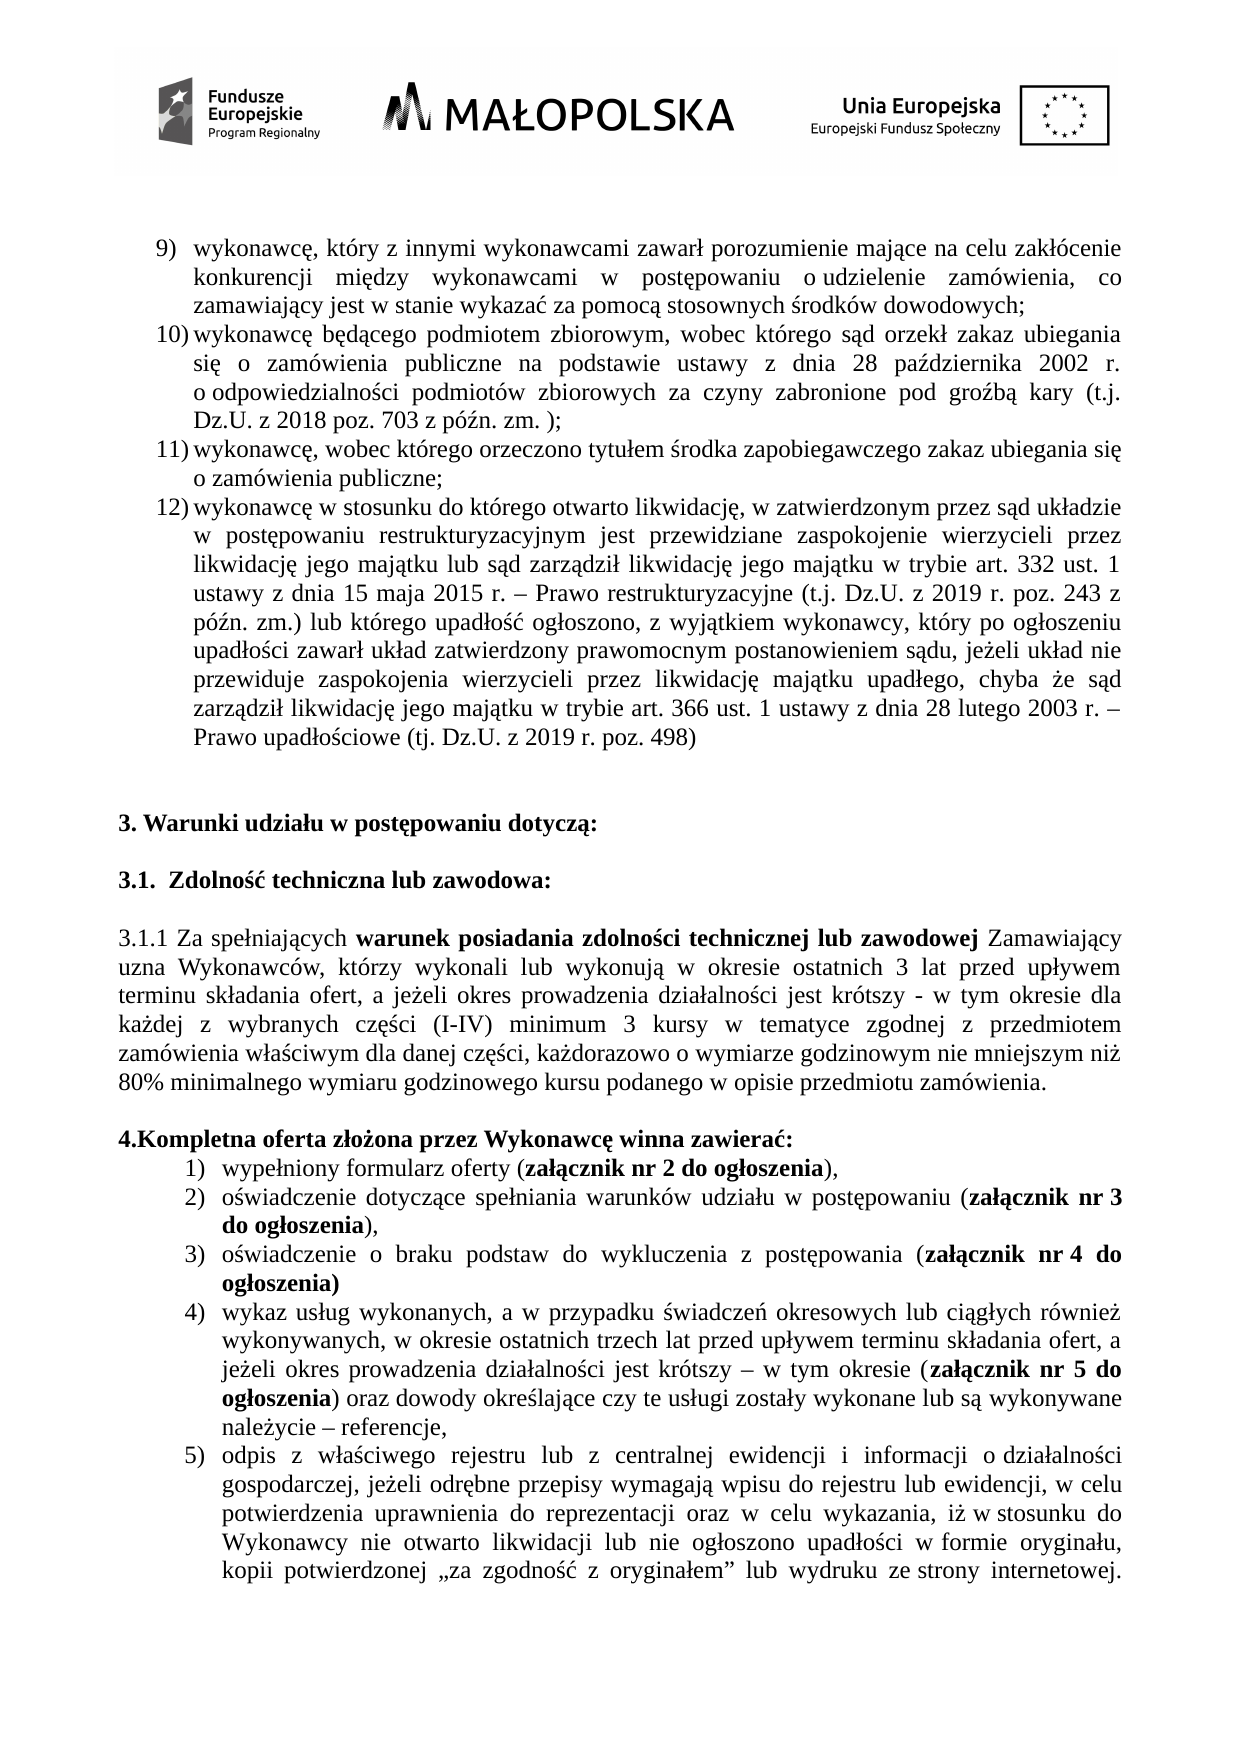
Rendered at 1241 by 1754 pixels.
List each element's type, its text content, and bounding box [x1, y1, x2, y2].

picture [114, 47, 1118, 176]
text 3. Warunki udziału w postępowaniu dotyczą: [118, 808, 1122, 837]
list wykonawcę, wobec którego orzeczono tytułem środka zapobiegawczego zakaz ubiegania się o zamówienia publiczne; [156, 434, 1122, 492]
list 3.1. Zdolność techniczna lub zawodowa: [118, 865, 1122, 894]
list oświadczenie o braku podstaw do wykluczenia z postępowania (załącznik nr 4 do ogłoszenia) [184, 1239, 1122, 1297]
list wykonawcę w stosunku do którego otwarto likwidację, w zatwierdzonym przez sąd układzie w postępowaniu restrukturyzacyjnym jest przewidziane zaspokojenie wierzycieli przez likwidację jego majątku lub sąd zarządził likwidację jego majątku w trybie art. 332 ust. 1 ustawy z dnia 15 maja 2015 r. – Prawo restrukturyzacyjne (t.j. Dz.U. z 2019 r. poz. 243 z późn. zm.) lub którego upadłość ogłoszono, z wyjątkiem wykonawcy, który po ogłoszeniu upadłości zawarł układ zatwierdzony prawomocnym postanowieniem sądu, jeżeli układ nie przewiduje zaspokojenia wierzycieli przez likwidację majątku upadłego, chyba że sąd zarządził likwidację jego majątku w trybie art. 366 ust. 1 ustawy z dnia 28 lutego 2003 r. – Prawo upadłościowe (tj. Dz.U. z 2019 r. poz. 498) [156, 492, 1122, 750]
list wykonawcę będącego podmiotem zbiorowym, wobec którego sąd orzekł zakaz ubiegania się o zamówienia publiczne na podstawie ustawy z dnia 28 października 2002 r. o odpowiedzialności podmiotów zbiorowych za czyny zabronione pod groźbą kary (t.j. Dz.U. z 2018 poz. 703 z późn. zm. ); [156, 319, 1122, 434]
list wykonawcę, który z innymi wykonawcami zawarł porozumienie mające na celu zakłócenie konkurencji między wykonawcami w postępowaniu o udzielenie zamówienia, co zamawiający jest w stanie wykazać za pomocą stosownych środków dowodowych; [156, 233, 1122, 319]
list wypełniony formularz oferty (załącznik nr 2 do ogłoszenia), [184, 1153, 1122, 1182]
list oświadczenie dotyczące spełniania warunków udziału w postępowaniu (załącznik nr 3 do ogłoszenia), [184, 1182, 1122, 1239]
text 4.Kompletna oferta złożona przez Wykonawcę winna zawierać: [118, 1124, 1122, 1153]
text 3.1.1 Za spełniających warunek posiadania zdolności technicznej lub zawodowej Zamawiający uzna Wykonawców, którzy wykonali lub wykonują w okresie ostatnich 3 lat przed upływem terminu składania ofert, a jeżeli okres prowadzenia działalności jest krótszy - w tym okresie dla każdej z wybranych części (I-IV) minimum 3 kursy w tematyce zgodnej z przedmiotem zamówienia właściwym dla danej części, każdorazowo o wymiarze godzinowym nie mniejszym niż 80% minimalnego wymiaru godzinowego kursu podanego w opisie przedmiotu zamówienia. [118, 923, 1122, 1095]
list wykaz usług wykonanych, a w przypadku świadczeń okresowych lub ciągłych również wykonywanych, w okresie ostatnich trzech lat przed upływem terminu składania ofert, a jeżeli okres prowadzenia działalności jest krótszy – w tym okresie (załącznik nr 5 do ogłoszenia) oraz dowody określające czy te usługi zostały wykonane lub są wykonywane należycie – referencje, [184, 1297, 1122, 1440]
